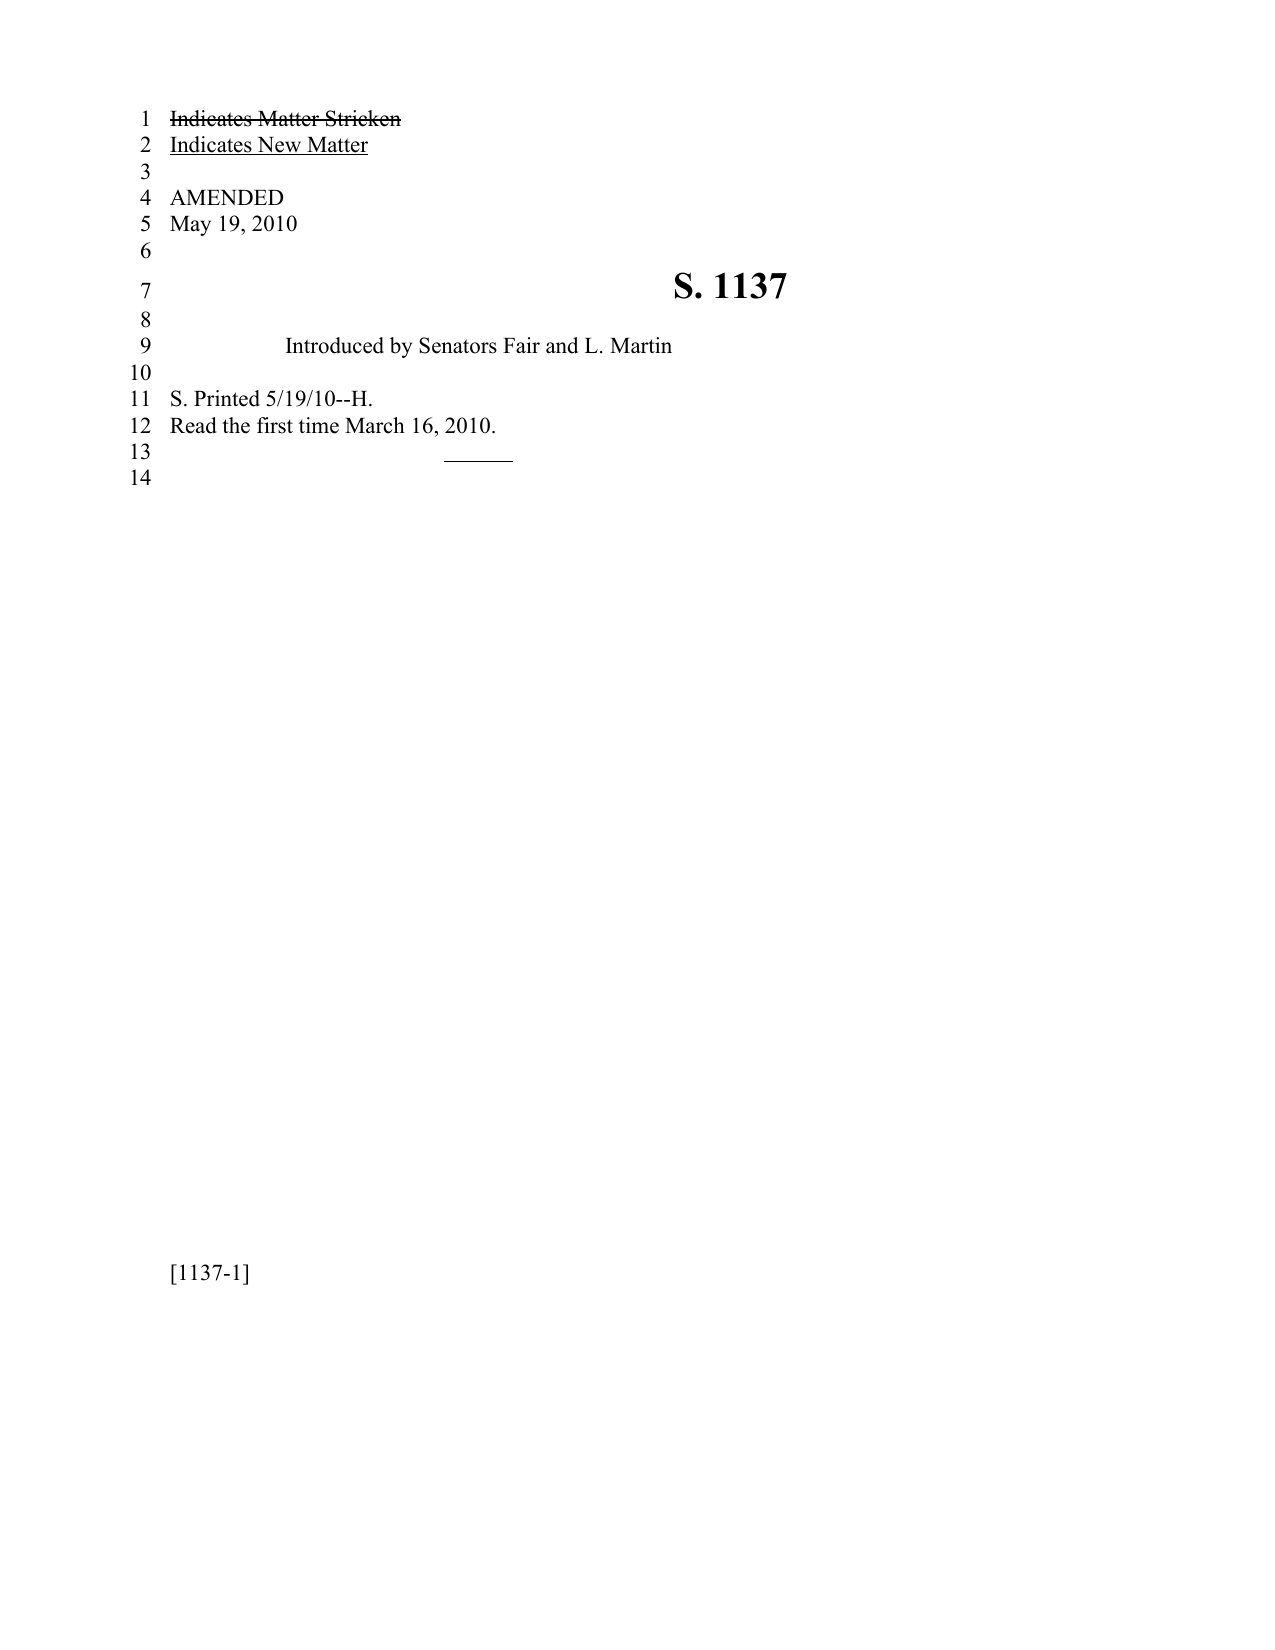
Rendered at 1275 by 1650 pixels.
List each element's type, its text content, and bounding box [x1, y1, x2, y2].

text Indicates Matter Stricken [169, 105, 787, 131]
text Introduced by Senators Fair and L. Martin [169, 333, 787, 359]
text May 19, 2010 [169, 210, 787, 237]
text S. 1137 [169, 263, 787, 306]
text Indicates New Matter [169, 131, 787, 158]
text Read the first time March 16, 2010. [169, 412, 787, 438]
text AMENDED [169, 184, 787, 210]
text S. Printed 5/19/10--H. [169, 385, 787, 412]
